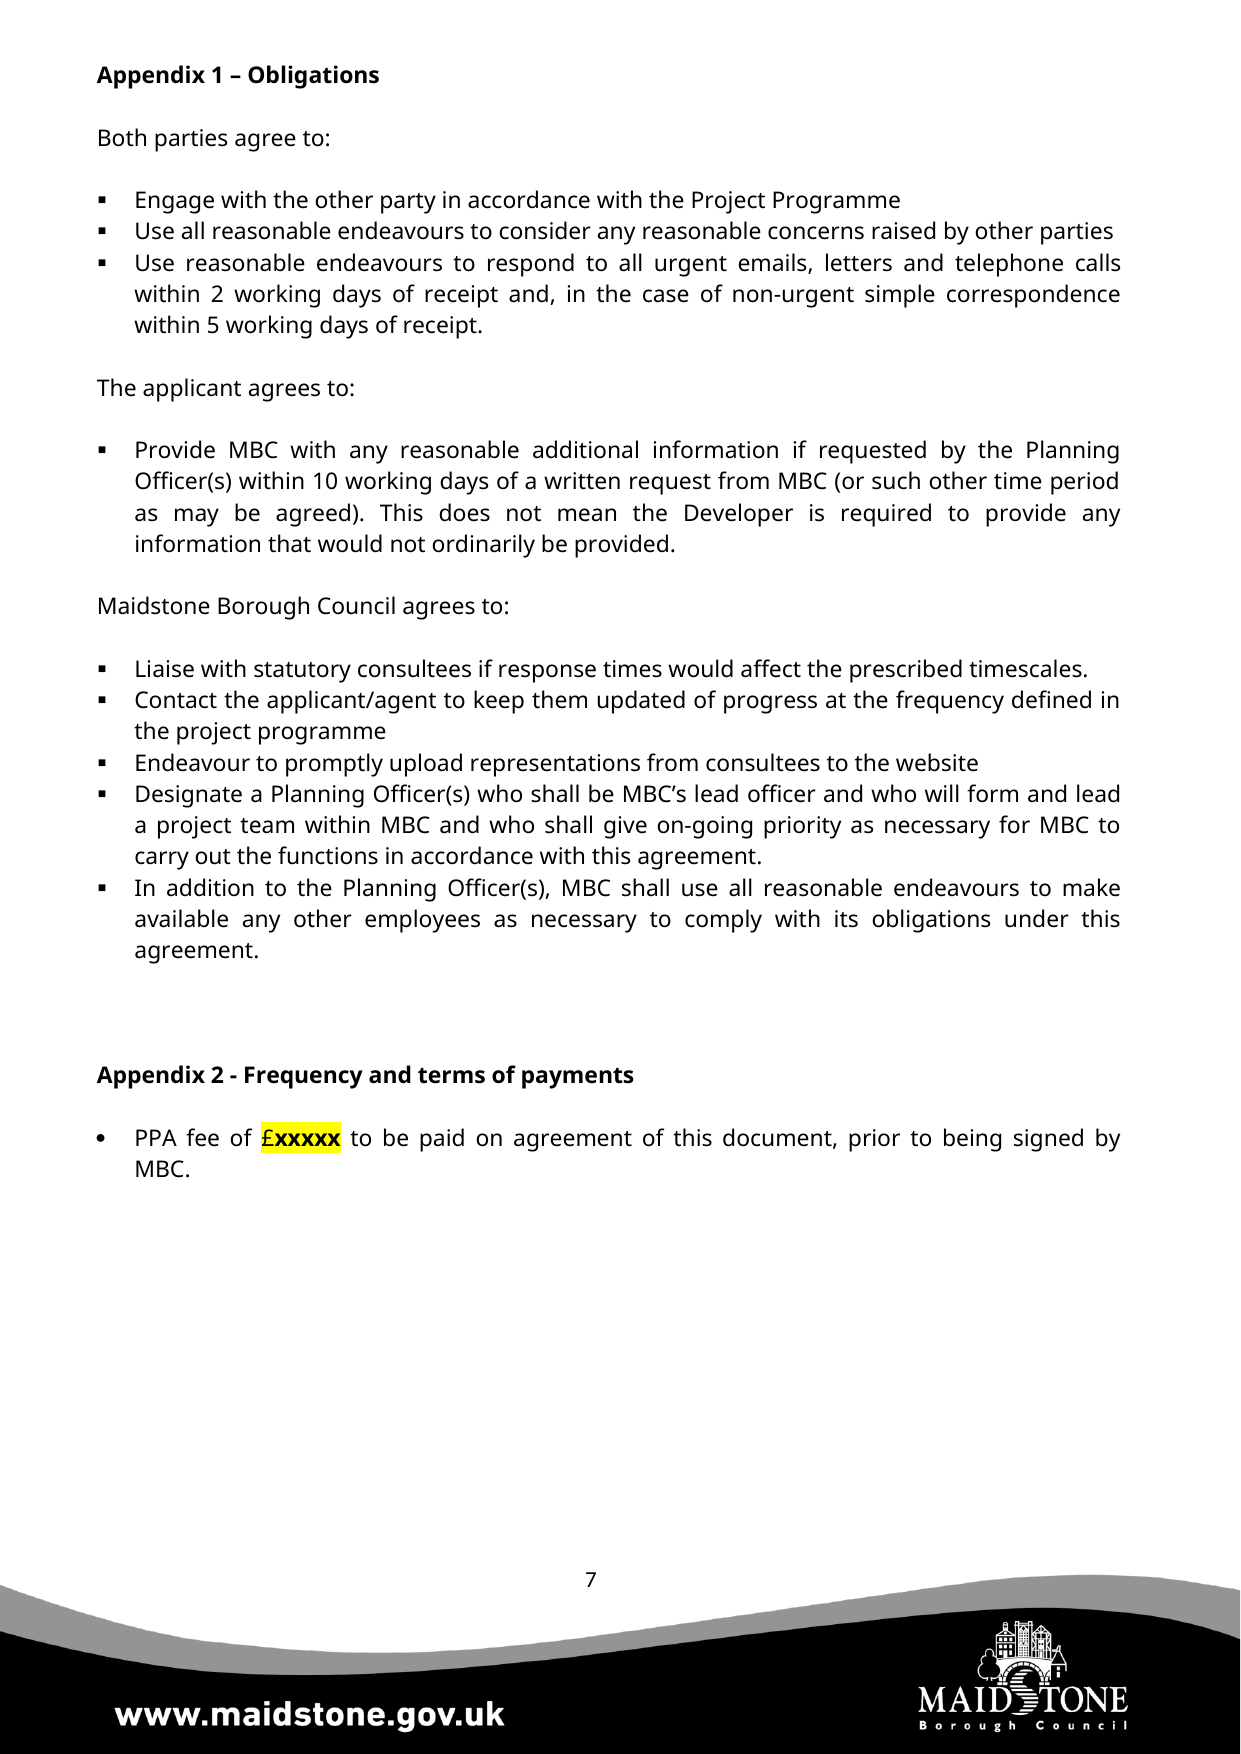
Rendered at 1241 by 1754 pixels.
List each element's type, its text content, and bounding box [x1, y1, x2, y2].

list Contact the applicant/agent to keep them updated of progress at the frequency defined in the project programme [97, 684, 1122, 747]
text Both parties agree to: [59, 122, 1122, 153]
list Liaise with statutory consultees if response times would affect the prescribed timescales. [97, 653, 1122, 684]
text The applicant agrees to: [97, 372, 1122, 403]
text Maidstone Borough Council agrees to: [59, 590, 1122, 622]
list Endeavour to promptly upload representations from consultees to the website [97, 747, 1122, 778]
list In addition to the Planning Officer(s), MBC shall use all reasonable endeavours to make available any other employees as necessary to comply with its obligations under this agreement. [97, 872, 1122, 965]
list Designate a Planning Officer(s) who shall be MBC’s lead officer and who will form and lead a project team within MBC and who shall give on-going priority as necessary for MBC to carry out the functions in accordance with this agreement. [97, 778, 1122, 872]
list Use reasonable endeavours to respond to all urgent emails, letters and telephone calls within 2 working days of receipt and, in the case of non-urgent simple correspondence within 5 working days of receipt. [97, 247, 1122, 340]
list PPA fee of £xxxxx to be paid on agreement of this document, prior to being signed by MBC. [97, 1122, 1122, 1184]
picture [0, 1519, 1241, 1754]
list Provide MBC with any reasonable additional information if requested by the Planning Officer(s) within 10 working days of a written request from MBC (or such other time period as may be agreed). This does not mean the Developer is required to provide any information that would not ordinarily be provided. [97, 434, 1122, 559]
text Appendix 2 - Frequency and terms of payments [59, 1059, 1122, 1090]
list Engage with the other party in accordance with the Project Programme [97, 184, 1122, 215]
text Appendix 1 – Obligations [59, 59, 1122, 90]
list Use all reasonable endeavours to consider any reasonable concerns raised by other parties [97, 215, 1122, 247]
